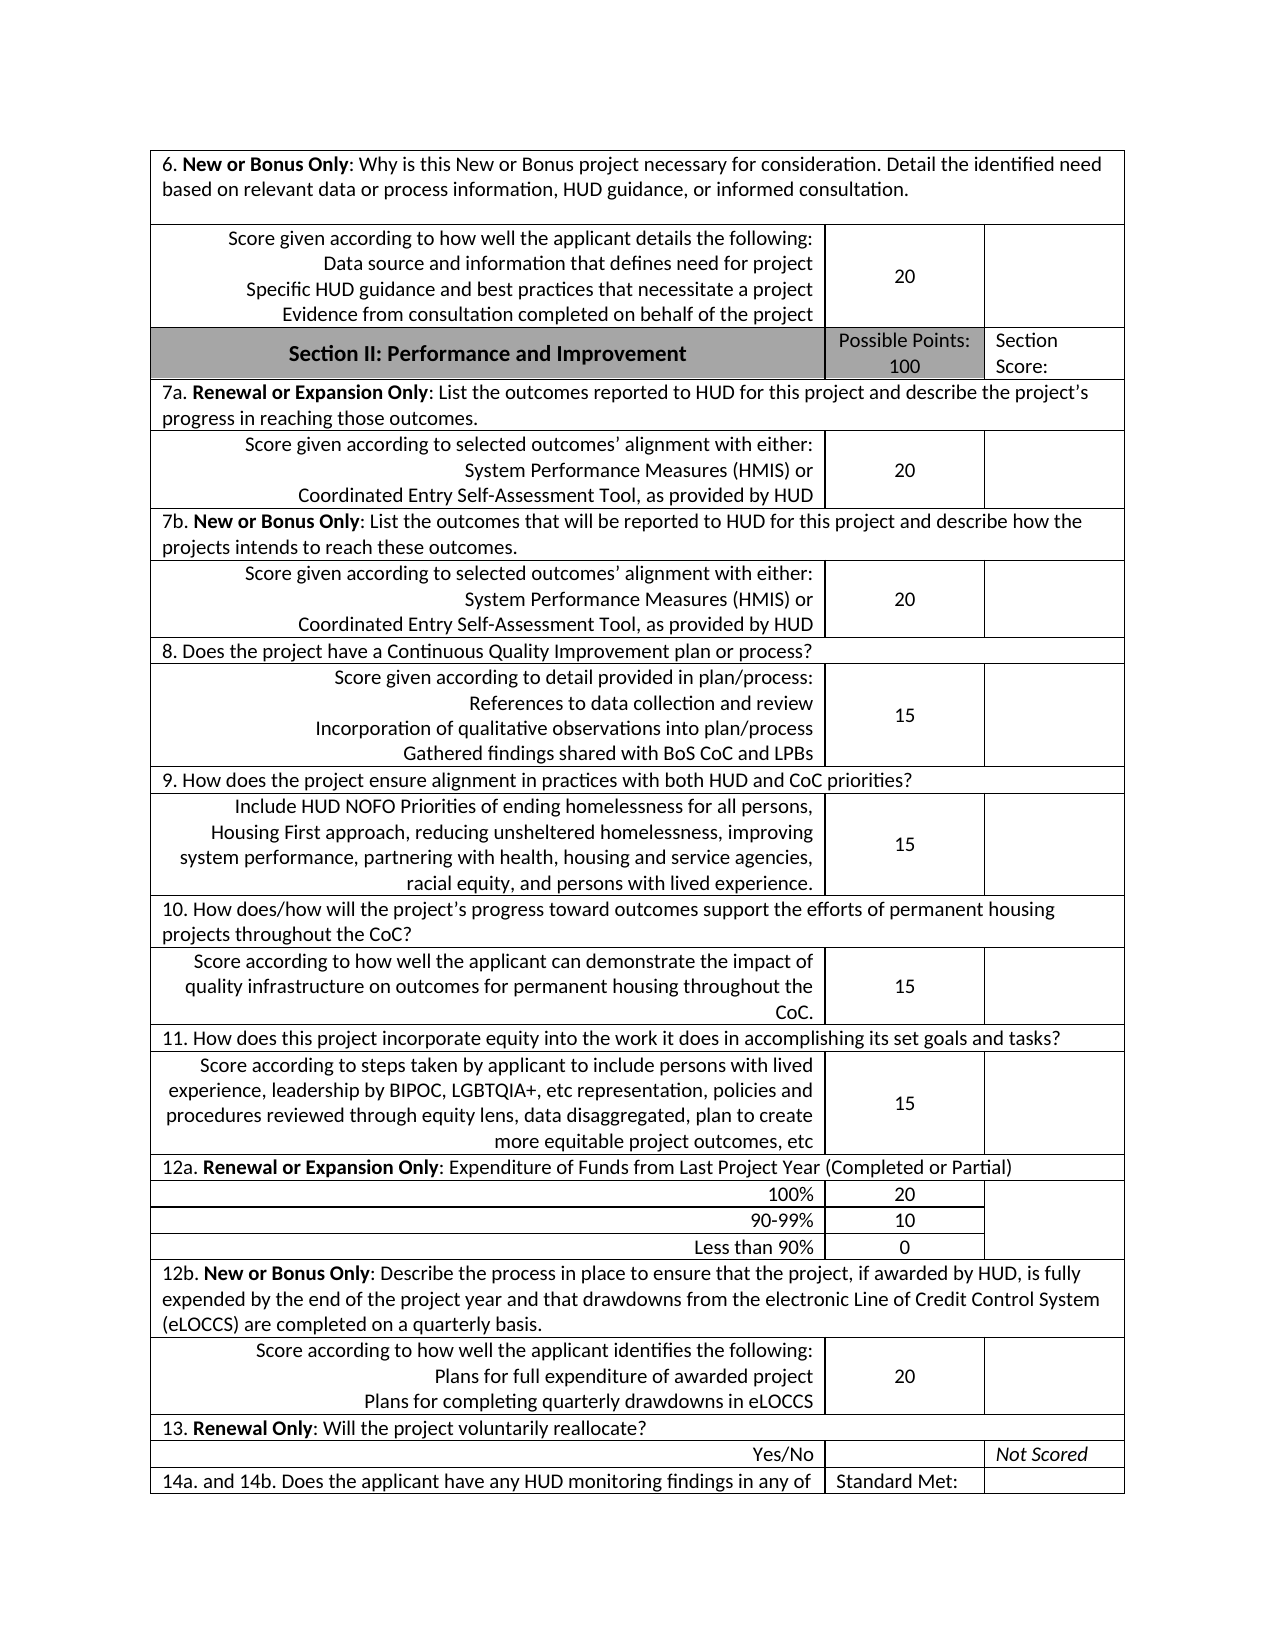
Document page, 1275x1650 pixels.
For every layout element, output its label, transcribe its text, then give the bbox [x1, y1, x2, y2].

table_cell Score given according to how well the applicant details the following: Data source and information that defines need for project Specific HUD guidance and best practices that necessitate a project Evidence from consultation completed on behalf of the project [151, 225, 824, 327]
table_cell 8. Does the project have a Continuous Quality Improvement plan or process? [151, 638, 1124, 663]
table_cell [985, 1468, 1124, 1493]
table_cell Less than 90% [151, 1234, 824, 1259]
table_cell Score according to steps taken by applicant to include persons with lived experience, leadership by BIPOC, LGBTQIA+, etc representation, policies and procedures reviewed through equity lens, data disaggregated, plan to create more equitable project outcomes, etc [151, 1052, 824, 1153]
table_cell 13. Renewal Only: Will the project voluntarily reallocate? [151, 1415, 1124, 1440]
table_cell 7b. New or Bonus Only: List the outcomes that will be reported to HUD for this project and describe how the projects intends to reach these outcomes. [151, 509, 1124, 559]
table_cell 12a. Renewal or Expansion Only: Expenditure of Funds from Last Project Year (Completed or Partial) [151, 1155, 1124, 1180]
table_cell Score given according to detail provided in plan/process: References to data collection and review Incorporation of qualitative observations into plan/process Gathered findings shared with BoS CoC and LPBs [151, 664, 824, 766]
table_cell [985, 1052, 1124, 1153]
table_cell Score given according to selected outcomes’ alignment with either: System Performance Measures (HMIS) or Coordinated Entry Self-Assessment Tool, as provided by HUD [151, 561, 824, 637]
table_cell 11. How does this project incorporate equity into the work it does in accomplishing its set goals and tasks? [151, 1025, 1124, 1051]
table_cell 20 [826, 1338, 984, 1414]
table_cell 20 [826, 225, 984, 327]
table_cell 15 [826, 664, 984, 766]
table_cell 20 [826, 431, 984, 508]
table_cell [985, 1181, 1124, 1259]
table_cell 90-99% [151, 1208, 824, 1233]
table_cell [985, 948, 1124, 1024]
table_cell Score given according to selected outcomes’ alignment with either: System Performance Measures (HMIS) or Coordinated Entry Self-Assessment Tool, as provided by HUD [151, 431, 824, 508]
table_cell [985, 794, 1124, 895]
table_cell 9. How does the project ensure alignment in practices with both HUD and CoC priorities? [151, 767, 1124, 792]
table_cell [985, 225, 1124, 327]
table_cell 6. New or Bonus Only: Why is this New or Bonus project necessary for consideration. Detail the identified need based on relevant data or process information, HUD guidance, or informed consultation. [151, 151, 1124, 224]
table_cell Not Scored [985, 1441, 1124, 1467]
table_cell 15 [826, 948, 984, 1024]
table_cell [985, 561, 1124, 637]
table_cell 100% [151, 1181, 824, 1206]
table_cell 20 [826, 1181, 984, 1206]
table_cell 15 [826, 1052, 984, 1153]
table_cell 20 [826, 561, 984, 637]
table_cell 0 [826, 1234, 984, 1259]
table_cell [985, 431, 1124, 508]
table_cell Yes/No [151, 1441, 824, 1467]
table_cell 12b. New or Bonus Only: Describe the process in place to ensure that the project, if awarded by HUD, is fully expended by the end of the project year and that drawdowns from the electronic Line of Credit Control System (eLOCCS) are completed on a quarterly basis. [151, 1260, 1124, 1337]
table_cell 7a. Renewal or Expansion Only: List the outcomes reported to HUD for this project and describe the project’s progress in reaching those outcomes. [151, 380, 1124, 430]
table_cell Section II: Performance and Improvement [151, 328, 824, 378]
table_cell Include HUD NOFO Priorities of ending homelessness for all persons, Housing First approach, reducing unsheltered homelessness, improving system performance, partnering with health, housing and service agencies, racial equity, and persons with lived experience. [151, 794, 824, 895]
table_cell 15 [826, 794, 984, 895]
table_cell [985, 1338, 1124, 1414]
table_cell 10. How does/how will the project’s progress toward outcomes support the efforts of permanent housing projects throughout the CoC? [151, 896, 1124, 947]
table_cell Score according to how well the applicant can demonstrate the impact of quality infrastructure on outcomes for permanent housing throughout the CoC. [151, 948, 824, 1024]
table_cell 10 [826, 1208, 984, 1233]
table_cell Score according to how well the applicant identifies the following: Plans for full expenditure of awarded project Plans for completing quarterly drawdowns in eLOCCS [151, 1338, 824, 1414]
table_cell [985, 664, 1124, 766]
table_cell [826, 1441, 984, 1467]
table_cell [151, 1468, 824, 1493]
table_cell Section Score: [985, 328, 1124, 378]
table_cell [826, 1468, 984, 1493]
table_cell Possible Points: 100 [826, 328, 984, 378]
